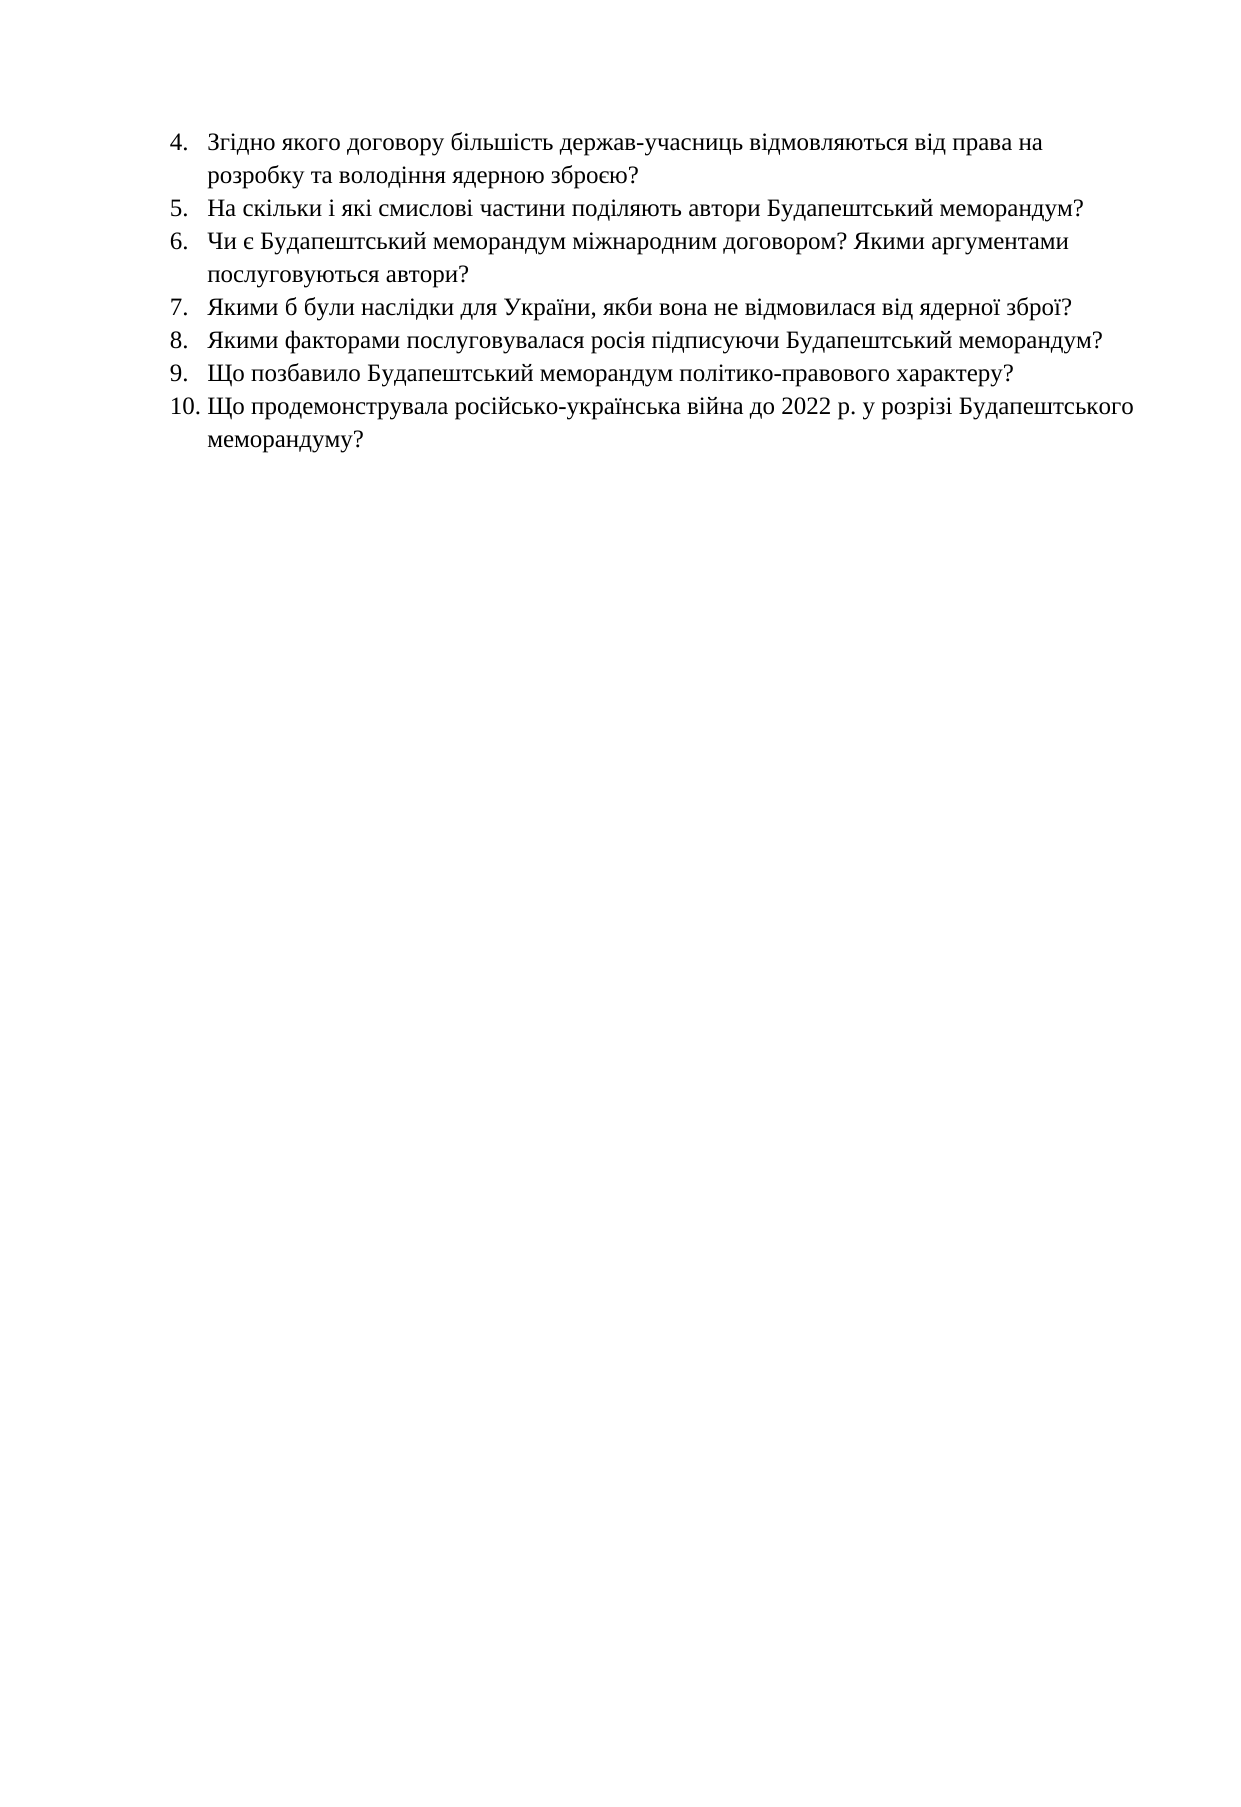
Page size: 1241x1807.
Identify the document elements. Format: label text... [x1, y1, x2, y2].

list На скільки і які смислові частини поділяють автори Будапештський меморандум? [169, 193, 1146, 222]
list Чи є Будапештський меморандум міжнародним договором? Якими аргументами послуговуються автори? [169, 226, 1146, 288]
list Що продемонструвала російсько-українська війна до 2022 р. у розрізі Будапештського меморандуму? [169, 391, 1146, 453]
list Що позбавило Будапештський меморандум політико-правового характеру? [169, 358, 1146, 387]
list Якими факторами послуговувалася росія підписуючи Будапештський меморандум? [169, 325, 1146, 354]
list Якими б були наслідки для України, якби вона не відмовилася від ядерної зброї? [169, 292, 1146, 321]
list Згідно якого договору більшість держав-учасниць відмовляються від права на розробку та володіння ядерною зброєю? [169, 127, 1146, 189]
